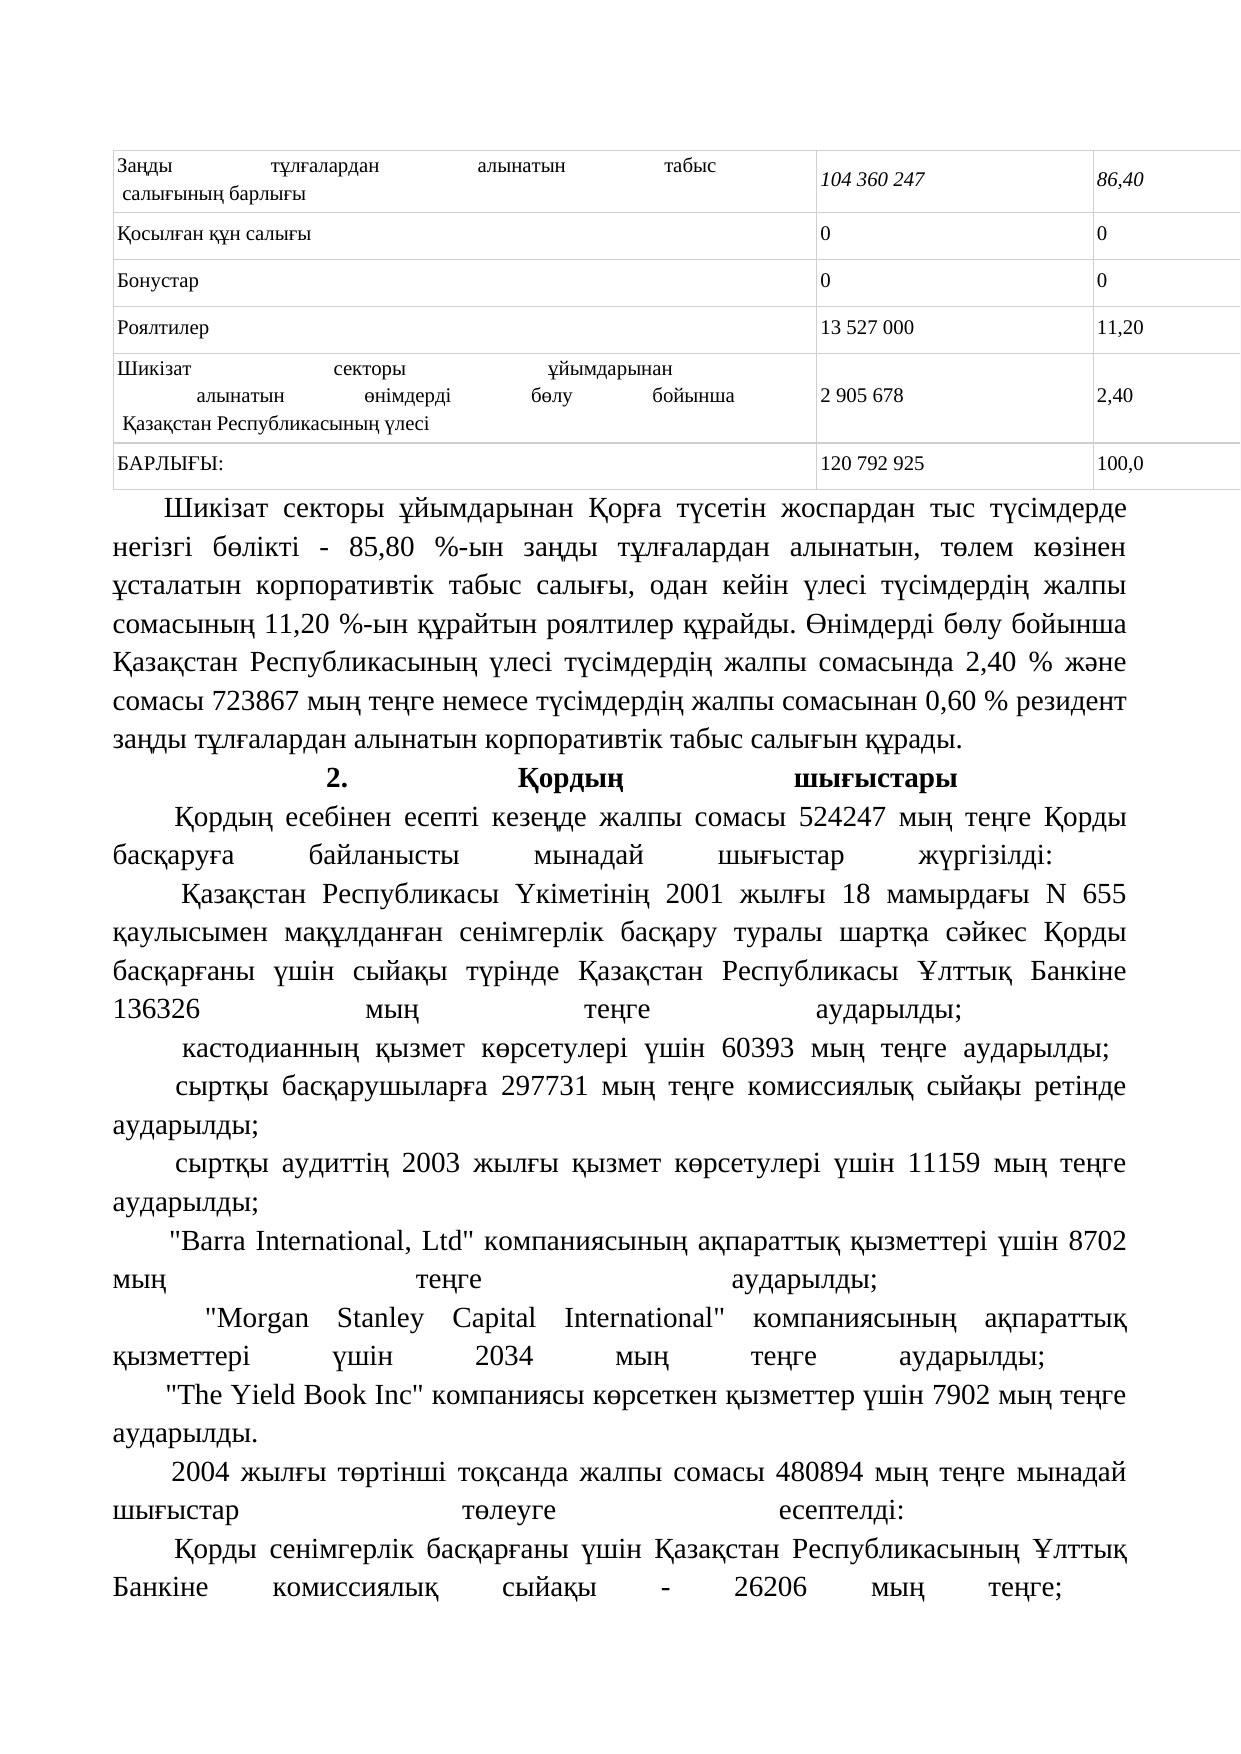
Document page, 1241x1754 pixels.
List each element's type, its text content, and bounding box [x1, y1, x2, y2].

table_cell 13 527 000 [817, 307, 1093, 353]
table_cell Шикiзат секторы ұйымдарынан алынатын өнiмдердi бөлу бойынша Қазақстан Республикасының үлесi [114, 354, 816, 442]
table_cell 0 [817, 213, 1093, 259]
table_cell 86,40 [1094, 151, 1240, 212]
table_cell Роялтилер [114, 307, 816, 353]
table_cell Заңды тұлғалардан алынатын табыс салығының барлығы [114, 151, 816, 212]
table_cell 2 905 678 [817, 354, 1093, 442]
table_cell БАРЛЫҒЫ: [114, 444, 816, 489]
text Шикiзат секторы ұйымдарынан Қорға түсетiн жоспардан тыс түсiмдерде негiзгi бөлiктi - 85,80 %-ын заңды тұлғалардан алынатын, төлем көзiнен ұсталатын корпоративтiк табыс салығы, одан кейiн үлесi түсiмдердiң жалпы сомасының 11,20 %-ын құрайтын роялтилер құрайды. Өнiмдердi бөлу бойынша Қазақстан Республикасының үлесi түсiмдердiң жалпы сомасында 2,40 % және сомасы 723867 мың теңге немесе түсiмдердiң жалпы сомасынан 0,60 % резидент заңды тұлғалардан алынатын корпоративтiк табыс салығын құрады. [112, 490, 1128, 755]
table_cell 2,40 [1094, 354, 1240, 442]
table_cell 0 [1094, 213, 1240, 259]
table_cell 0 [817, 260, 1093, 306]
table_cell Қосылған құн салығы [114, 213, 816, 259]
table_cell 120 792 925 [817, 444, 1093, 489]
table_cell 0 [1094, 260, 1240, 306]
table_cell Бонустар [114, 260, 816, 306]
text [112, 760, 1128, 1603]
table_cell 104 360 247 [817, 151, 1093, 212]
table_cell 11,20 [1094, 307, 1240, 353]
table_cell 100,0 [1094, 444, 1240, 489]
